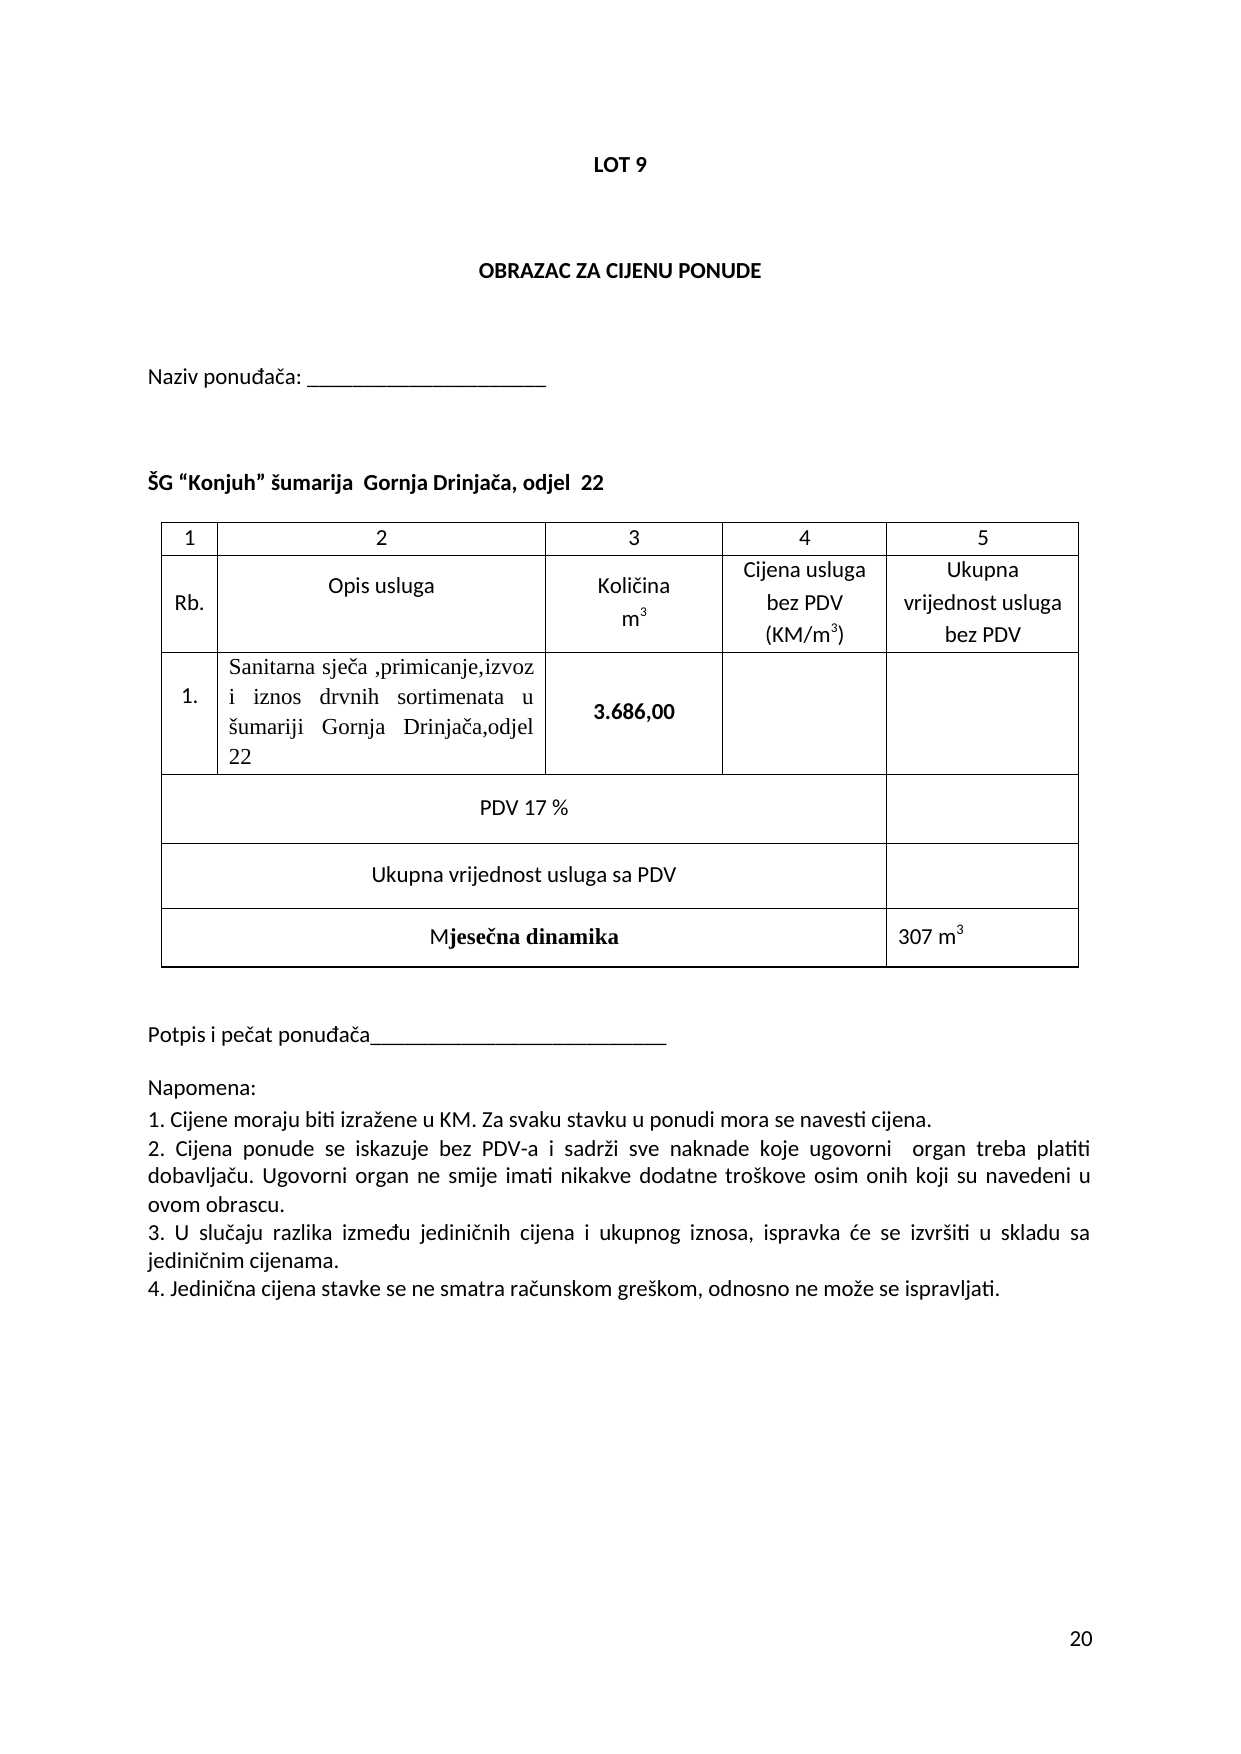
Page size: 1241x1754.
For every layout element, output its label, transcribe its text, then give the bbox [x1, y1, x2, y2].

table_cell [887, 653, 1078, 774]
table_header 4 [723, 523, 886, 554]
table_header 1 [162, 523, 217, 554]
table_cell 1. [162, 653, 217, 774]
text Naziv ponuđača: _____________________ [148, 362, 1092, 391]
text ŠG “Konjuh” šumarija Gornja Drinjača, odjel 22 [148, 468, 1092, 497]
table_cell Ukupna vrijednost usluga sa PDV [162, 844, 886, 908]
table_header 5 [887, 523, 1078, 554]
table_header 3 [546, 523, 722, 554]
list 4. Jedinična cijena stavke se ne smatra računskom greškom, odnosno ne može se ispravljati. [148, 1274, 1092, 1302]
list 3. U slučaju razlika između jediničnih cijena i ukupnog iznosa, ispravka će se izvršiti u skladu sa jediničnim cijenama. [148, 1218, 1092, 1274]
text LOT 9 [148, 150, 1092, 178]
table_header 2 [218, 523, 545, 554]
table_cell Cijena usluga bez PDV (KM/m3) [723, 556, 886, 652]
table_cell Sanitarna sječa ,primicanje,izvoz i iznos drvnih sortimenata u šumariji Gornja Drinjača,odjel 22 [218, 653, 545, 774]
table_cell [887, 775, 1078, 843]
text OBRAZAC ZA CIJENU PONUDE [148, 256, 1092, 284]
table_cell Količina m3 [546, 556, 722, 652]
text Napomena: [148, 1073, 891, 1101]
list 2. Cijena ponude se iskazuje bez PDV-a i sadrži sve naknade koje ugovorni organ treba platiti dobavljaču. Ugovorni organ ne smije imati nikakve dodatne troškove osim onih koji su navedeni u ovom obrascu. [148, 1134, 1092, 1218]
table_cell Opis usluga [218, 556, 545, 652]
table_cell 307 m3 [887, 909, 1078, 966]
text Potpis i pečat ponuđača__________________________ [148, 1020, 1092, 1048]
table_cell Ukupna vrijednost usluga bez PDV [887, 556, 1078, 652]
list 1. Cijene moraju biti izražene u KM. Za svaku stavku u ponudi mora se navesti cijena. [148, 1106, 1092, 1134]
table_cell Mjesečna dinamika [162, 909, 886, 966]
table_cell Rb. [162, 556, 217, 652]
table_cell 3.686,00 [546, 653, 722, 774]
table_cell PDV 17 % [162, 775, 886, 843]
table_cell [887, 844, 1078, 908]
table_cell [723, 653, 886, 774]
